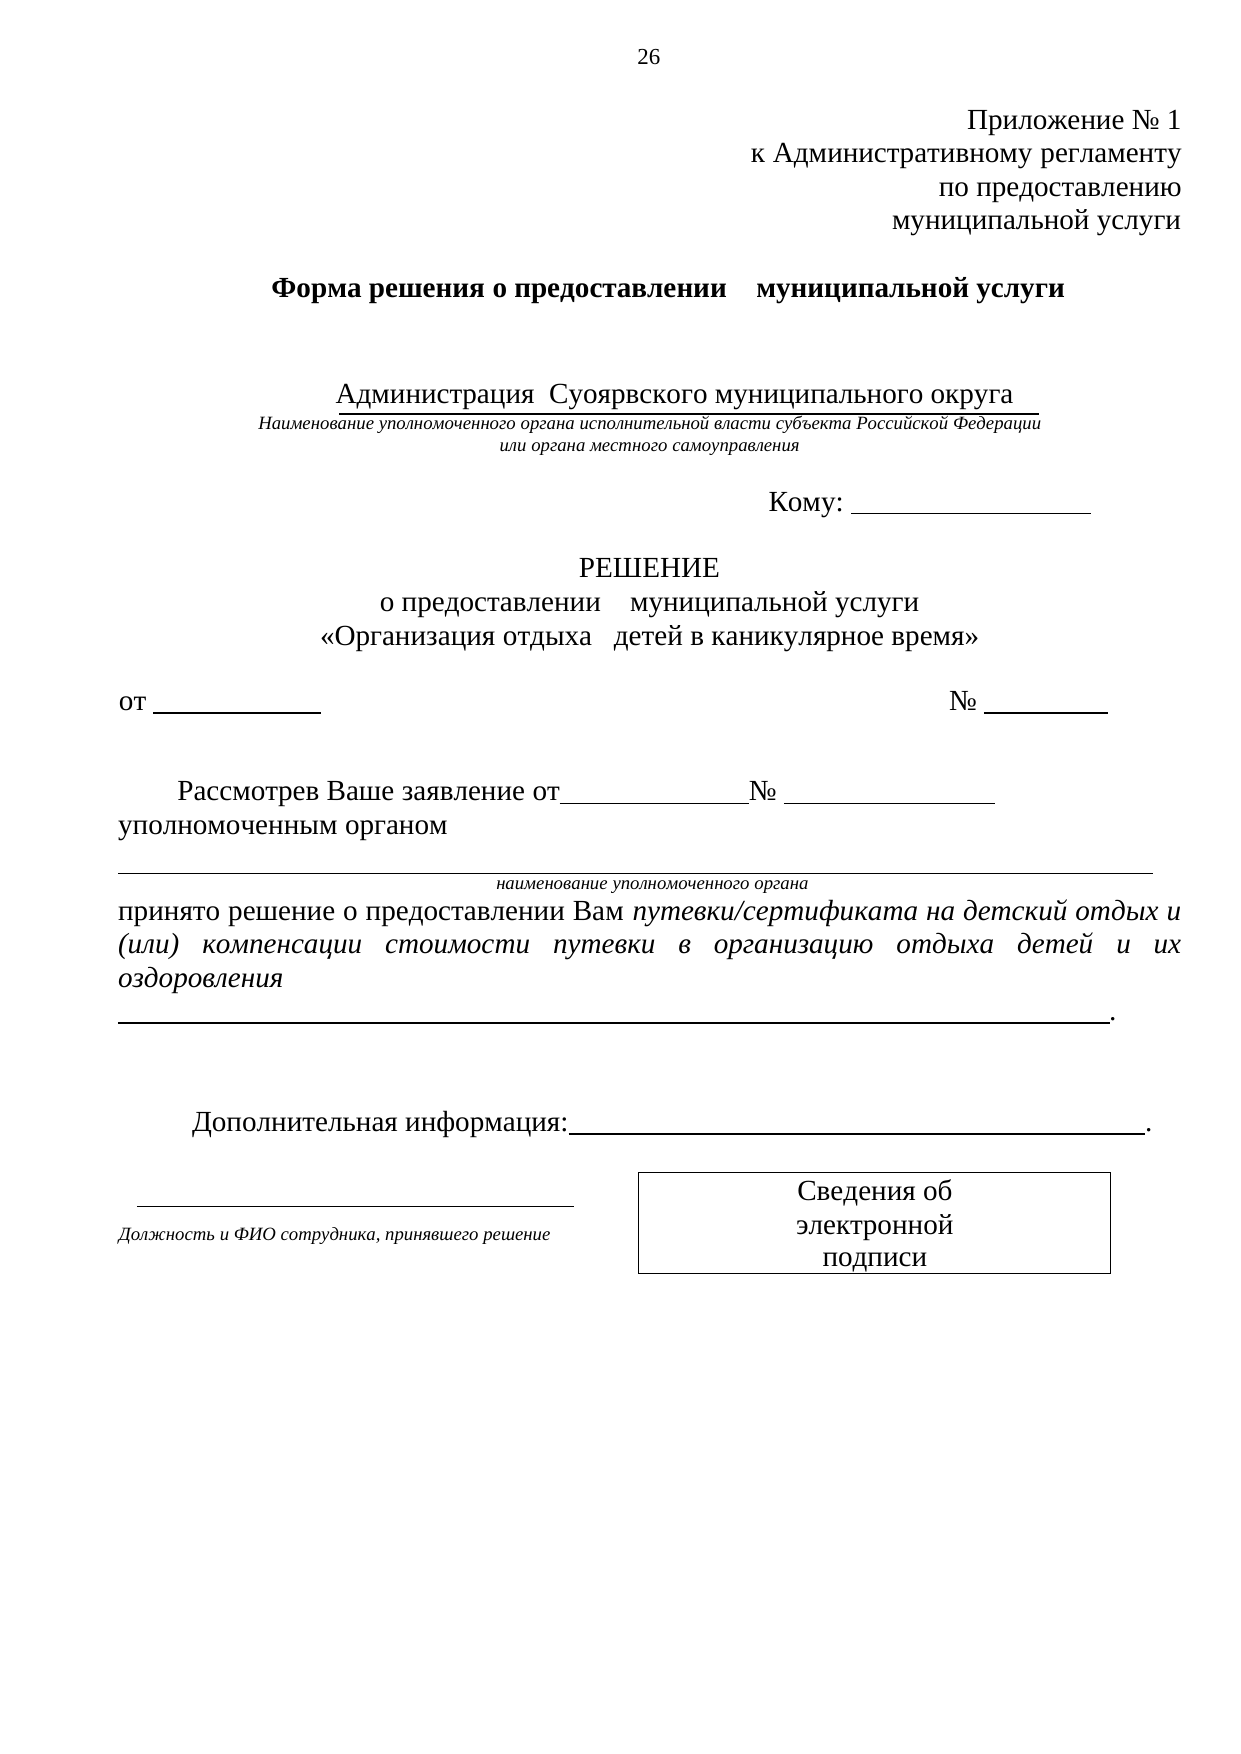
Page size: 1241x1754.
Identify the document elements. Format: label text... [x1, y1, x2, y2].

text уполномоченным органом [118, 807, 1196, 841]
text Наименование уполномоченного органа исполнительной власти субъекта Российской Федерации [126, 409, 1173, 433]
text «Организация отдыха детей в каникулярное время» [126, 618, 1173, 651]
text Кому: [768, 484, 1196, 517]
text наименование уполномоченного органа [132, 869, 1173, 893]
text Приложение № 1 к Административному регламенту по предоставлению [721, 102, 1181, 203]
table_header № [631, 686, 1122, 718]
text Рассмотрев Ваше заявление от № [177, 773, 1196, 807]
text о предоставлении муниципальной услуги [126, 584, 1173, 618]
text Дополнительная информация: . [192, 1104, 1196, 1138]
subtitle Форма решения о предоставлении муниципальной услуги [139, 270, 1196, 304]
table_header Должность и ФИО сотрудника, принявшего решение [98, 1172, 638, 1273]
text РЕШЕНИЕ [126, 551, 1173, 584]
text или органа местного самоуправления [126, 434, 1173, 455]
text . [118, 993, 1196, 1027]
text принято решение о предоставлении Вам путевки/сертификата на детский отдых и (или) компенсации стоимости путевки в организацию отдыха детей и их оздоровления [118, 893, 1181, 993]
table_header Сведения об электронной подписи [639, 1173, 1110, 1273]
table_header от [98, 686, 631, 718]
text Администрация Суоярвского муниципального округа [85, 376, 1196, 409]
text муниципальной услуги [85, 203, 1181, 236]
